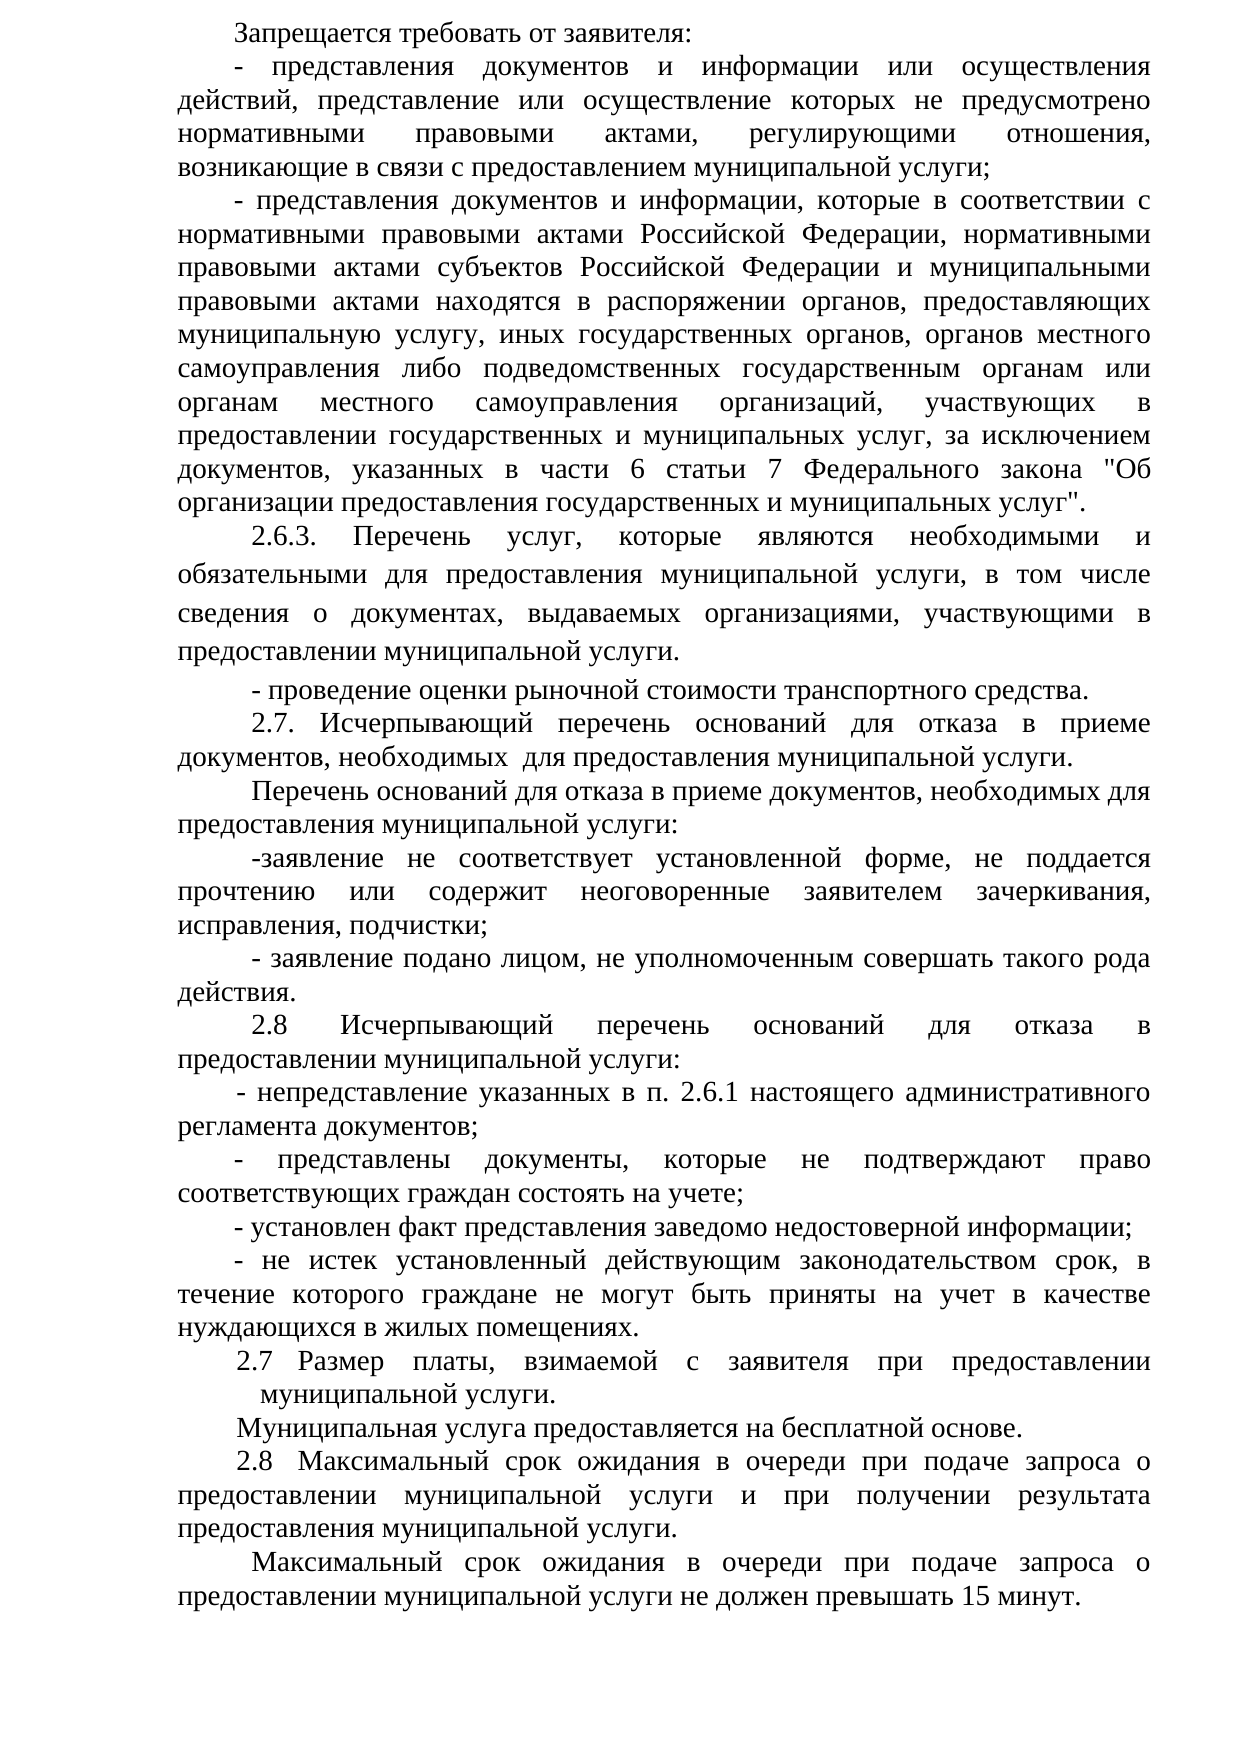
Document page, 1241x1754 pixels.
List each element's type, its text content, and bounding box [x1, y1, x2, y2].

text - представления документов и информации, которые в соответствии с нормативными правовыми актами Российской Федерации, нормативными правовыми актами субъектов Российской Федерации и муниципальными правовыми актами находятся в распоряжении органов, предоставляющих муниципальную услугу, иных государственных органов, органов местного самоуправления либо подведомственных государственным органам или органам местного самоуправления организаций, участвующих в предоставлении государственных и муниципальных услуг, за исключением документов, указанных в части 6 статьи 7 Федерального закона "Об организации предоставления государственных и муниципальных услуг". [177, 182, 1152, 518]
text - не истек установленный действующим законодательством срок, в течение которого граждане не могут быть приняты на учет в качестве нуждающихся в жилых помещениях. [177, 1242, 1152, 1343]
text - непредставление указанных в п. 2.6.1 настоящего административного регламента документов; [177, 1074, 1152, 1142]
text - заявление подано лицом, не уполномоченным совершать такого рода действия. [177, 940, 1152, 1007]
list Исчерпывающий перечень оснований для отказа в предоставлении муниципальной услуги: [177, 1007, 1152, 1074]
text - проведение оценки рыночной стоимости транспортного средства. [177, 672, 1152, 706]
text 2.7. Исчерпывающий перечень оснований для отказа в приеме документов, необходимых для предоставления муниципальной услуги. [177, 706, 1152, 773]
text - представления документов и информации или осуществления действий, представление или осуществление которых не предусмотрено нормативными правовыми актами, регулирующими отношения, возникающие в связи с предоставлением муниципальной услуги; [177, 48, 1152, 182]
text 2.6.3. Перечень услуг, которые являются необходимыми и обязательными для предоставления муниципальной услуги, в том числе сведения о документах, выдаваемых организациями, участвующими в предоставлении муниципальной услуги. [177, 518, 1152, 667]
text - представлены документы, которые не подтверждают право соответствующих граждан состоять на учете; [177, 1142, 1152, 1209]
text Муниципальная услуга предоставляется на бесплатной основе. [177, 1410, 1152, 1443]
list Размер платы, взимаемой с заявителя при предоставлении муниципальной услуги. [236, 1343, 1152, 1410]
text Перечень оснований для отказа в приеме документов, необходимых для предоставления муниципальной услуги: [177, 773, 1152, 840]
list Максимальный срок ожидания в очереди при подаче запроса о предоставлении муниципальной услуги и при получении результата предоставления муниципальной услуги. [177, 1443, 1152, 1544]
text -заявление не соответствует установленной форме, не поддается прочтению или содержит неоговоренные заявителем зачеркивания, исправления, подчистки; [177, 840, 1152, 940]
text - установлен факт представления заведомо недостоверной информации; [177, 1209, 1152, 1242]
text Максимальный срок ожидания в очереди при подаче запроса о предоставлении муниципальной услуги не должен превышать 15 минут. [177, 1544, 1152, 1611]
text Запрещается требовать от заявителя: [177, 15, 1152, 48]
